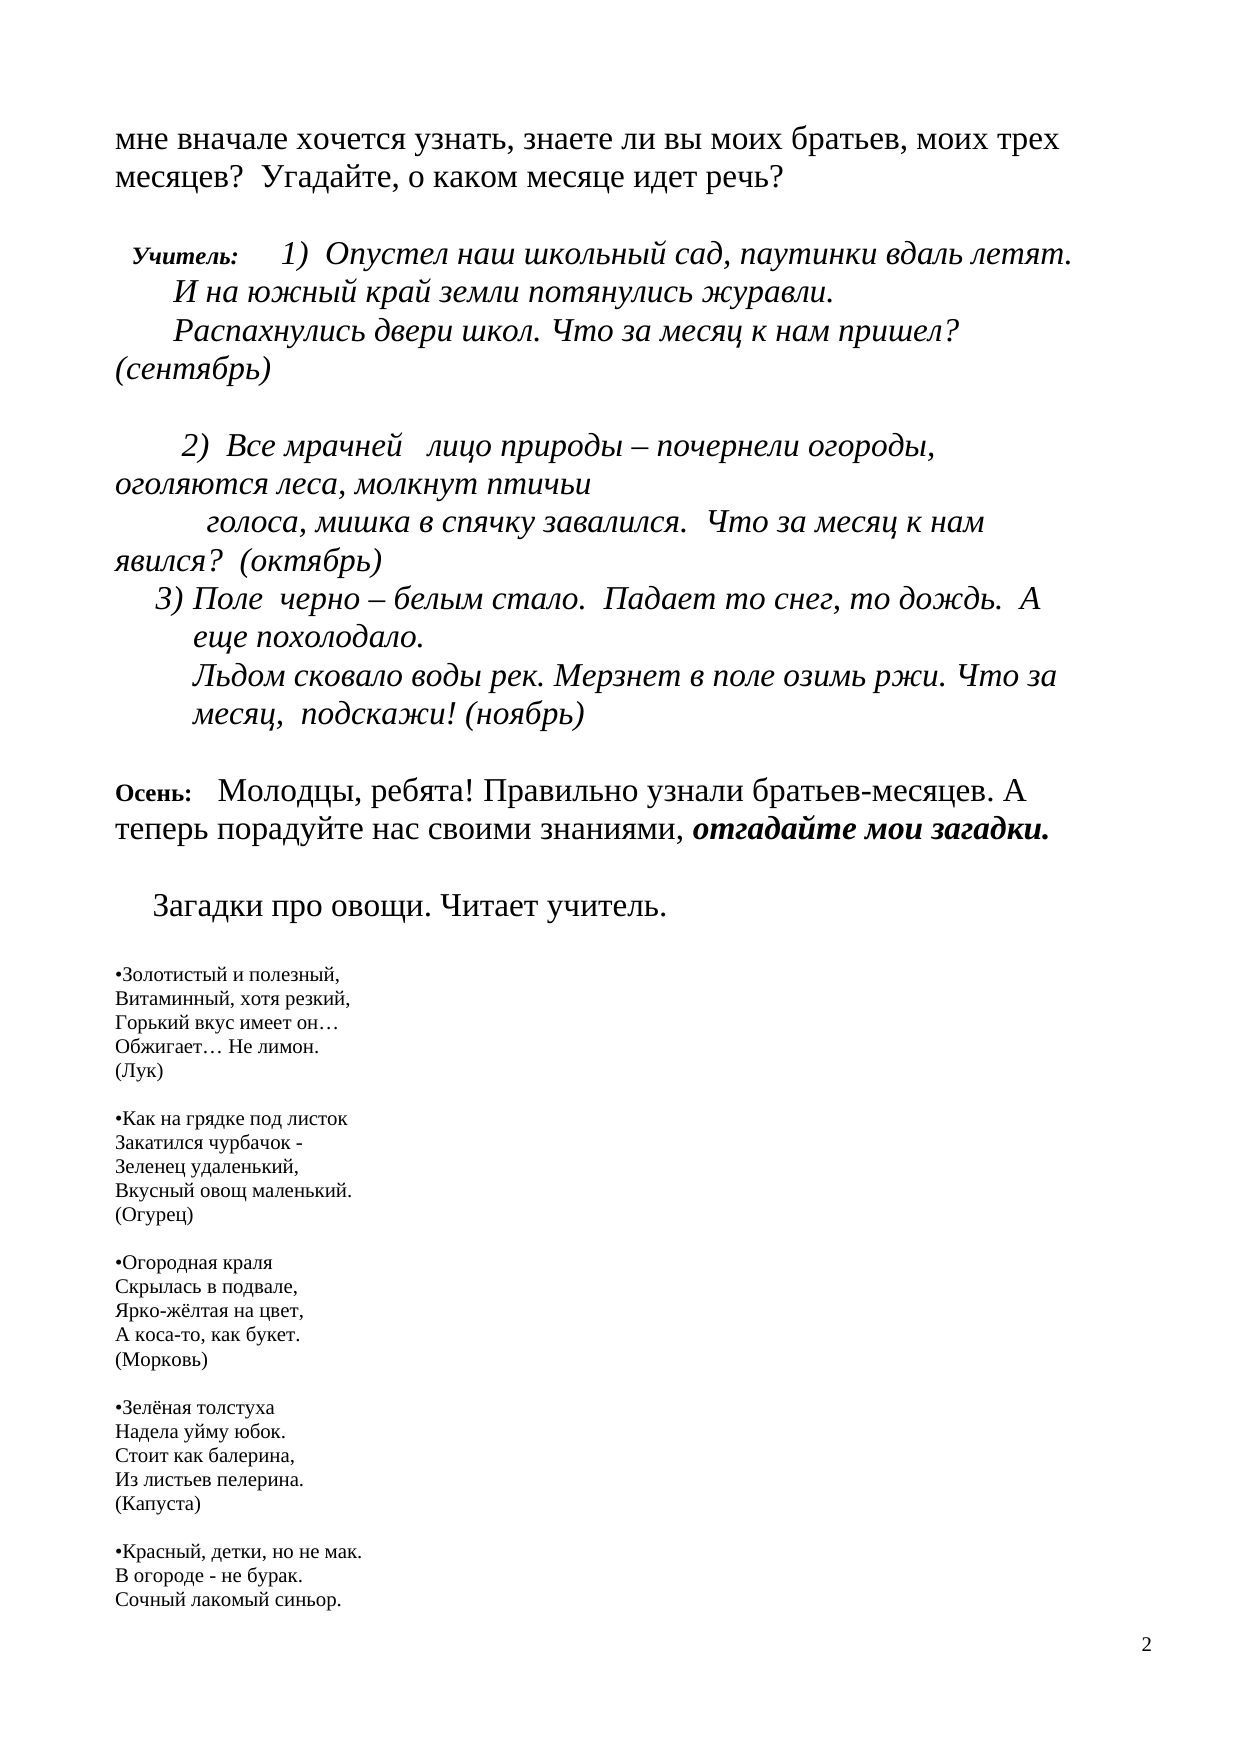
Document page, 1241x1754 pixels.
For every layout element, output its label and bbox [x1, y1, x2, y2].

table_header [104, 118, 1108, 1611]
